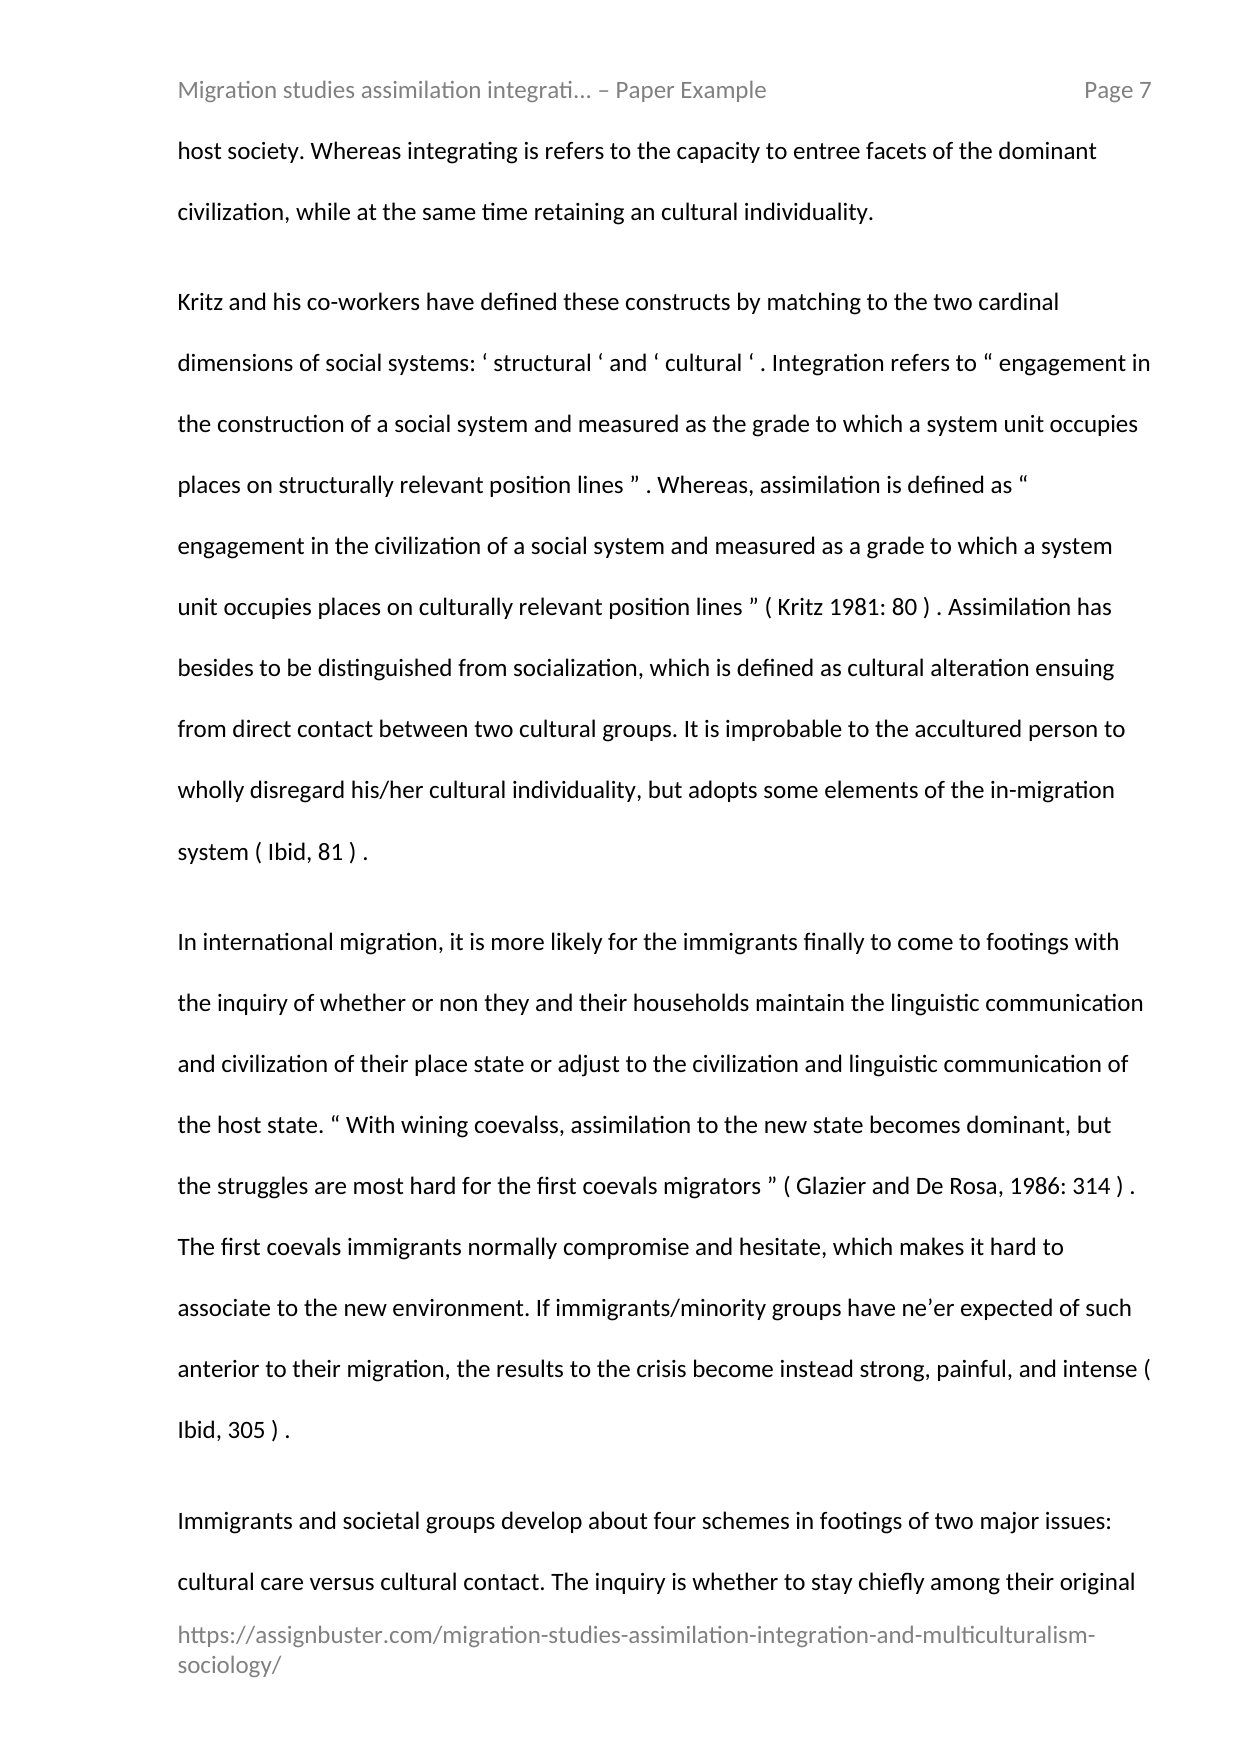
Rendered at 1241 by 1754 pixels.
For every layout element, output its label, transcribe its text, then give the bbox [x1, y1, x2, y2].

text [177, 135, 1152, 226]
text Kritz and his co-workers have defined these constructs by matching to the two cardinal dimensions of social systems: ‘ structural ‘ and ‘ cultural ‘ . Integration refers to “ engagement in the construction of a social system and measured as the grade to which a system unit occupies places on structurally relevant position lines ” . Whereas, assimilation is defined as “ engagement in the civilization of a social system and measured as a grade to which a system unit occupies places on culturally relevant position lines ” ( Kritz 1981: 80 ) . Assimilation has besides to be distinguished from socialization, which is defined as cultural alteration ensuing from direct contact between two cultural groups. It is improbable to the accultured person to wholly disregard his/her cultural individuality, but adopts some elements of the in-migration system ( Ibid, 81 ) . [177, 286, 1152, 866]
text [177, 1505, 1152, 1597]
text In international migration, it is more likely for the immigrants finally to come to footings with the inquiry of whether or non they and their households maintain the linguistic communication and civilization of their place state or adjust to the civilization and linguistic communication of the host state. “ With wining coevalss, assimilation to the new state becomes dominant, but the struggles are most hard for the first coevals migrators ” ( Glazier and De Rosa, 1986: 314 ) . The first coevals immigrants normally compromise and hesitate, which makes it hard to associate to the new environment. If immigrants/minority groups have ne’er expected of such anterior to their migration, the results to the crisis become instead strong, painful, and intense ( Ibid, 305 ) . [177, 926, 1152, 1445]
